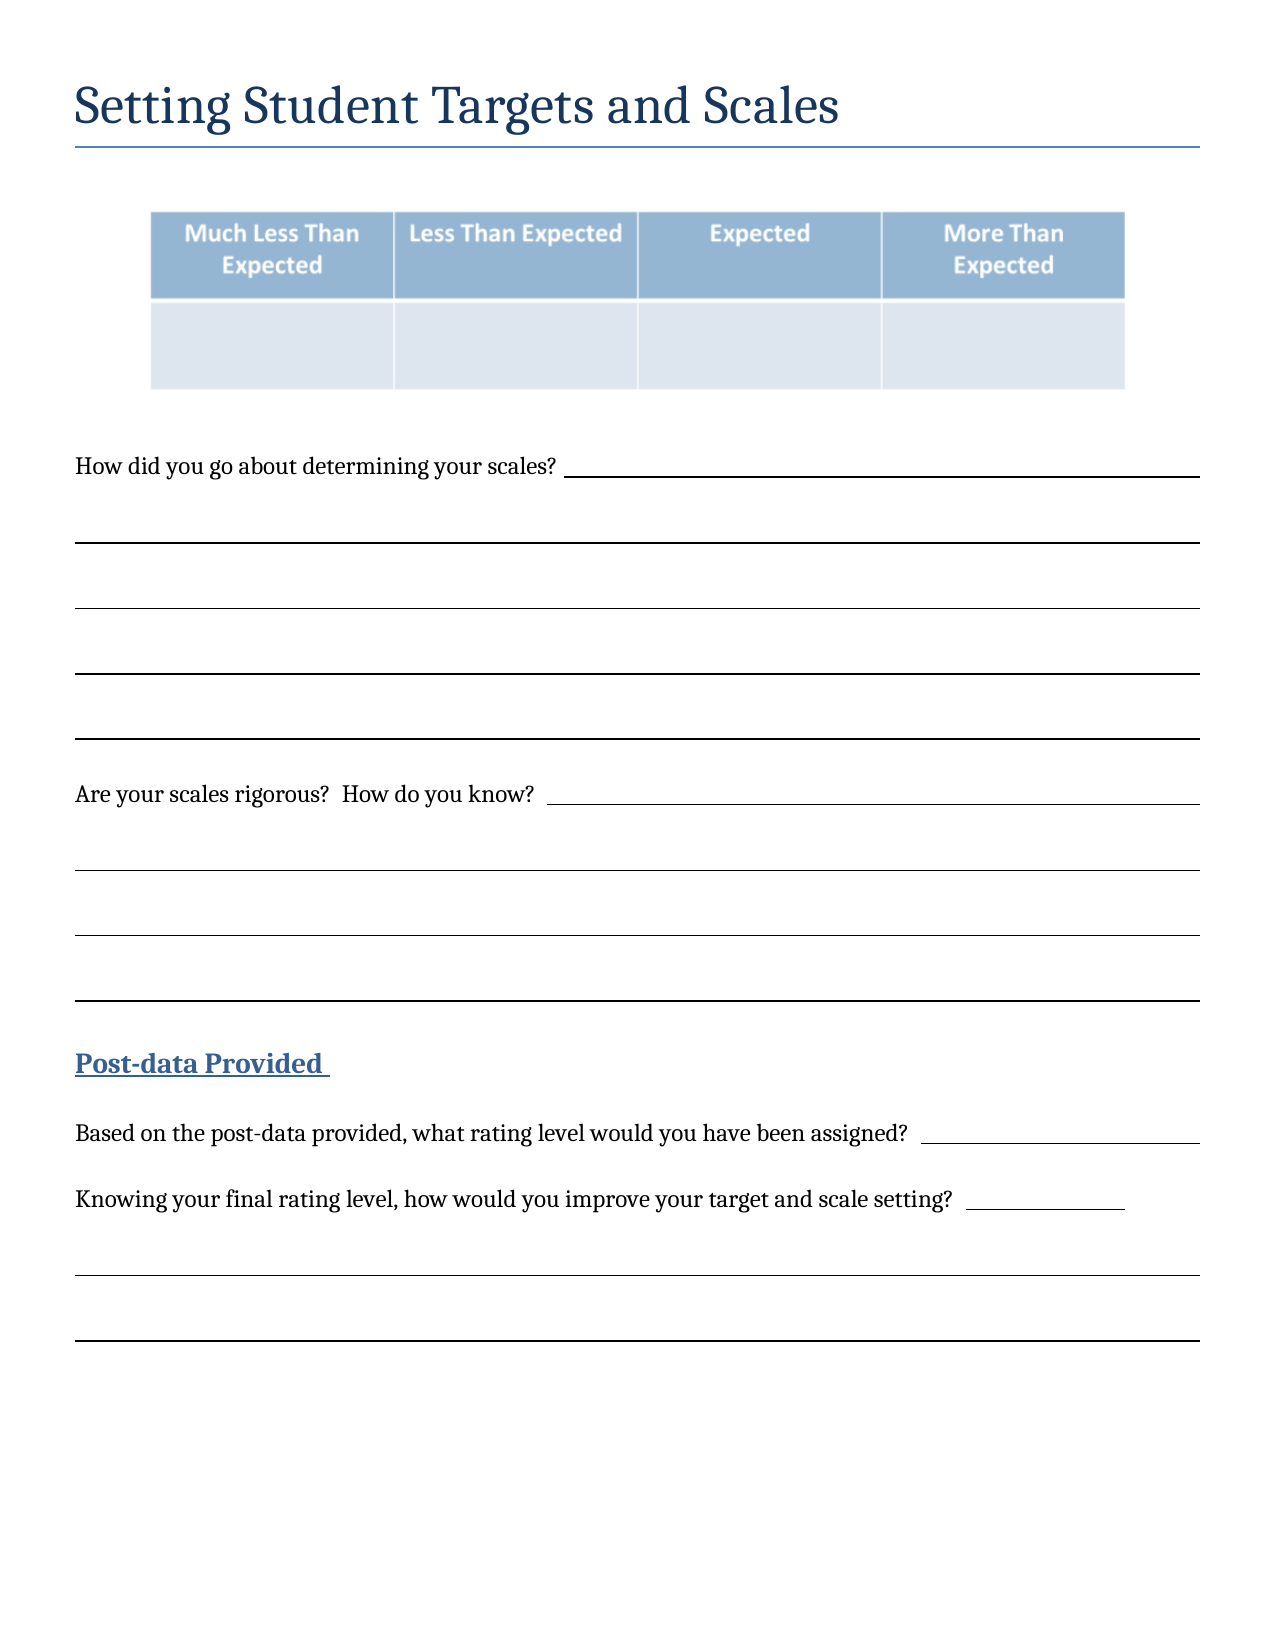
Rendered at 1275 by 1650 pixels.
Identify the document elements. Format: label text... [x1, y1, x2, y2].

text Are your scales rigorous? How do you know? [75, 779, 1200, 808]
text How did you go about determining your scales? [75, 452, 1200, 481]
text Knowing your final rating level, how would you improve your target and scale setting? [75, 1184, 1200, 1213]
subtitle Post-data Provided [75, 1047, 1200, 1081]
text Based on the post-data provided, what rating level would you have been assigned? [75, 1118, 1200, 1147]
picture [150, 208, 1125, 390]
